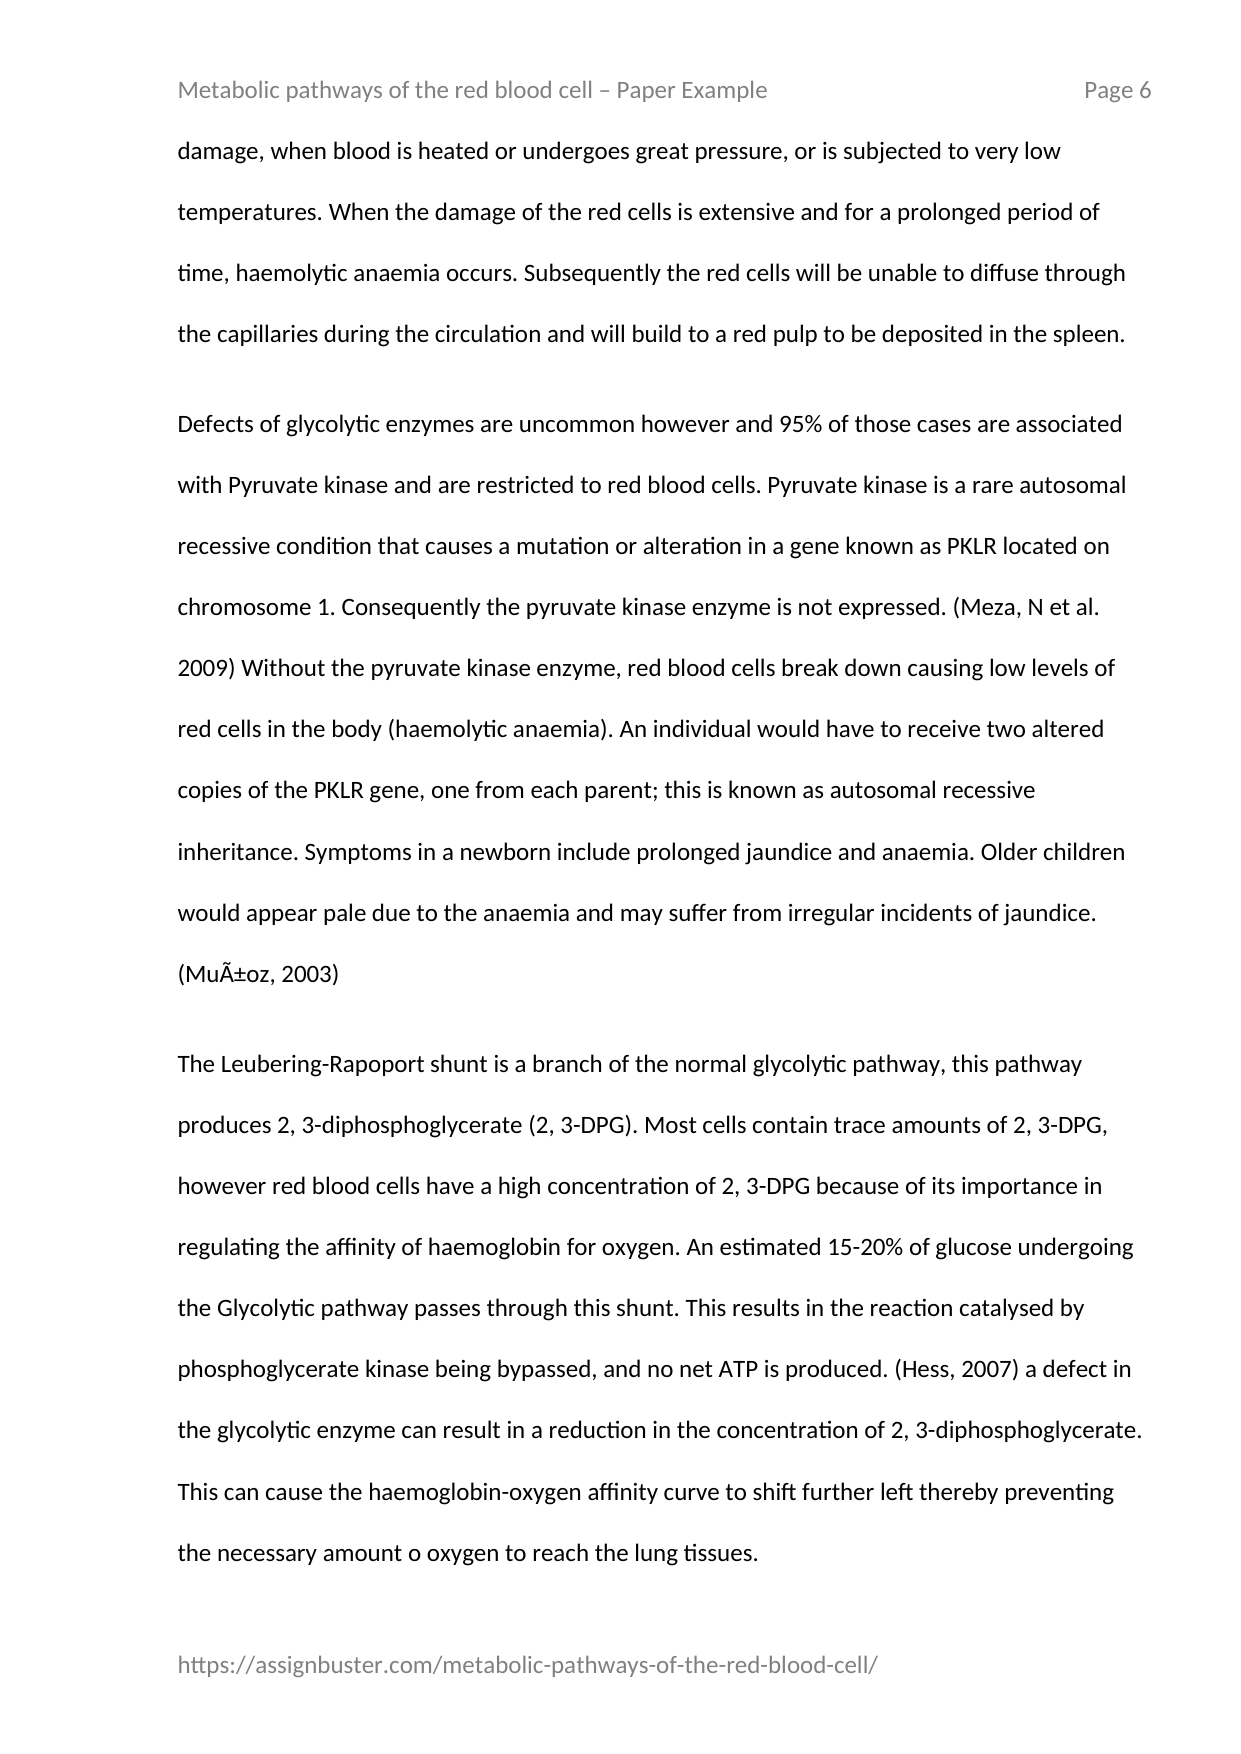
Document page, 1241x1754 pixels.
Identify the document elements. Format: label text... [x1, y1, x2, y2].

text The Leubering-Rapoport shunt is a branch of the normal glycolytic pathway, this pathway produces 2, 3-diphosphoglycerate (2, 3-DPG). Most cells contain trace amounts of 2, 3-DPG, however red blood cells have a high concentration of 2, 3-DPG because of its importance in regulating the affinity of haemoglobin for oxygen. An estimated 15-20% of glucose undergoing the Glycolytic pathway passes through this shunt. This results in the reaction catalysed by phosphoglycerate kinase being bypassed, and no net ATP is produced. (Hess, 2007) a defect in the glycolytic enzyme can result in a reduction in the concentration of 2, 3-diphosphoglycerate. This can cause the haemoglobin-oxygen affinity curve to shift further left thereby preventing the necessary amount o oxygen to reach the lung tissues. [177, 1048, 1152, 1567]
text Defects of glycolytic enzymes are uncommon however and 95% of those cases are associated with Pyruvate kinase and are restricted to red blood cells. Pyruvate kinase is a rare autosomal recessive condition that causes a mutation or alteration in a gene known as PKLR located on chromosome 1. Consequently the pyruvate kinase enzyme is not expressed. (Meza, N et al. 2009) Without the pyruvate kinase enzyme, red blood cells break down causing low levels of red cells in the body (haemolytic anaemia). An individual would have to receive two altered copies of the PKLR gene, one from each parent; this is known as autosomal recessive inheritance. Symptoms in a newborn include prolonged jaundice and anaemia. Older children would appear pale due to the anaemia and may suffer from irregular incidents of jaundice. (MuÃ±oz, 2003) [177, 408, 1152, 988]
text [177, 135, 1152, 348]
